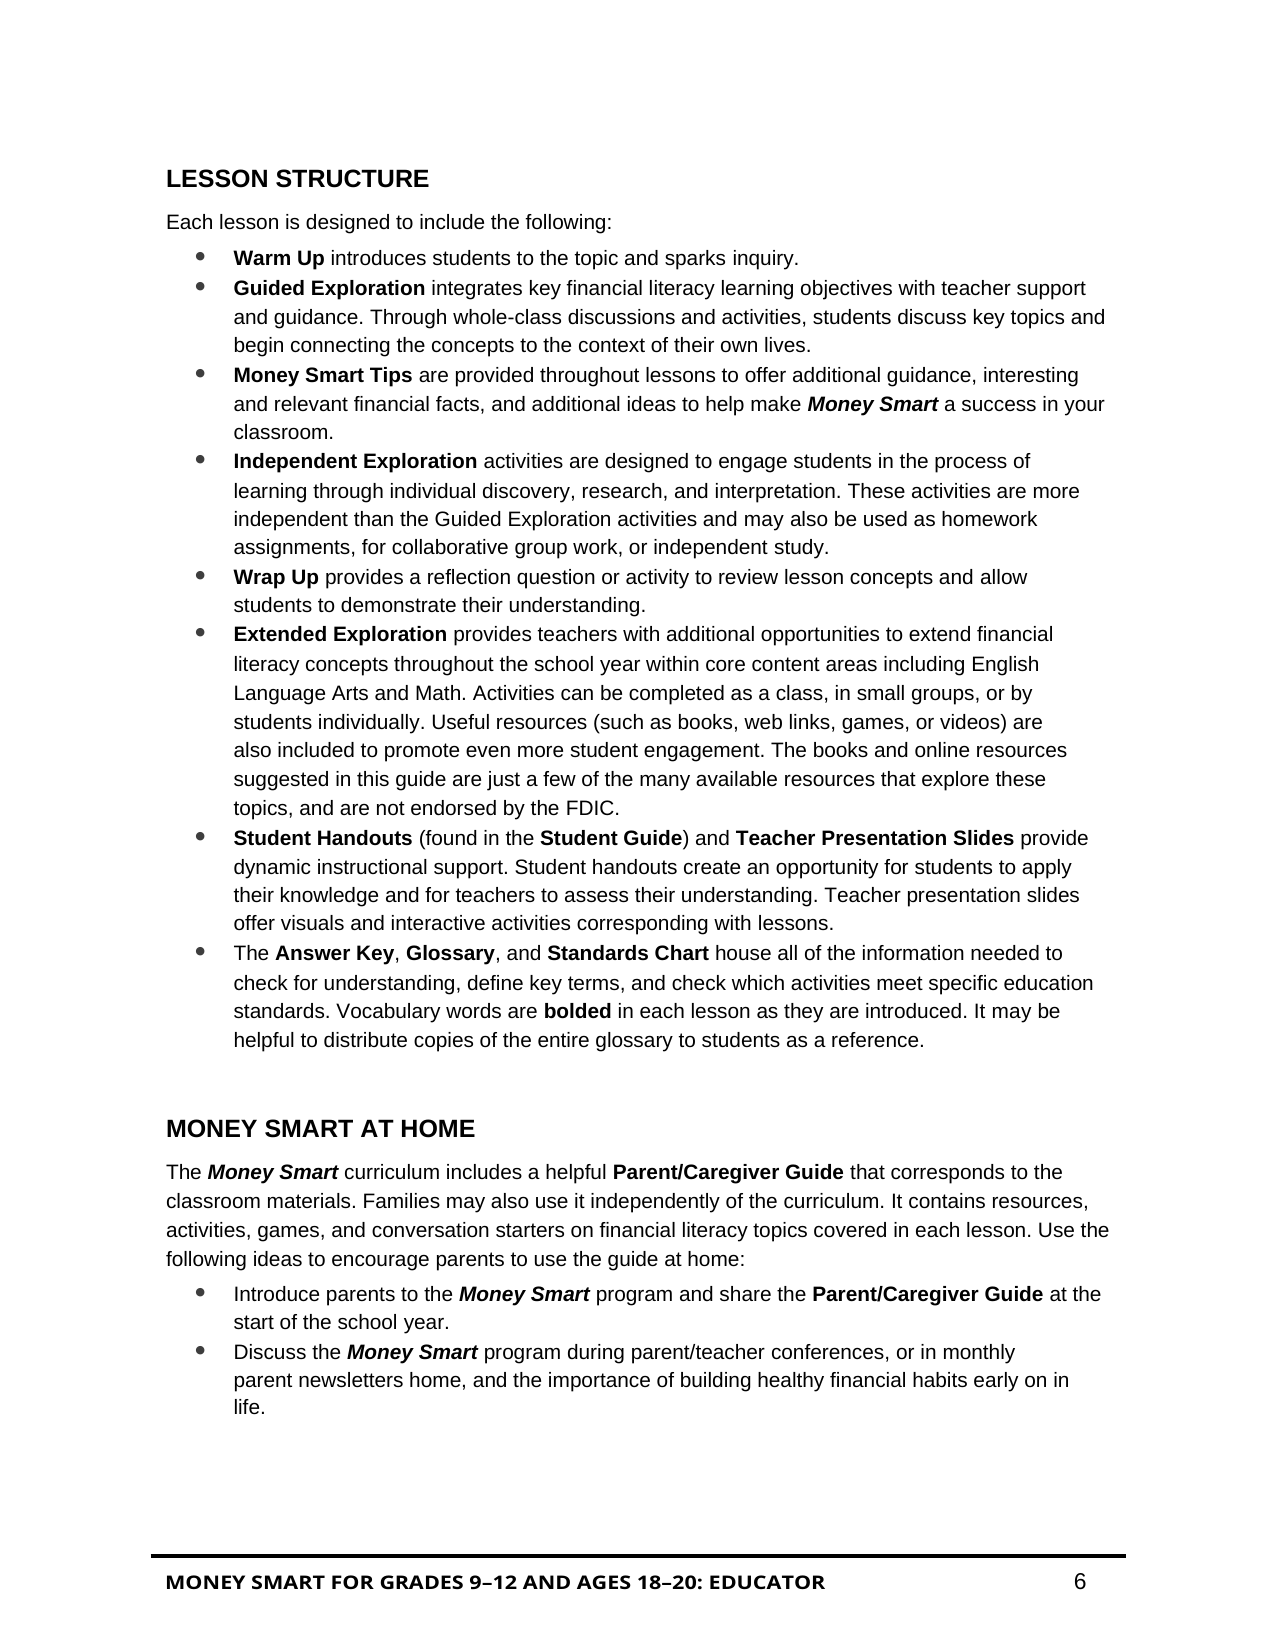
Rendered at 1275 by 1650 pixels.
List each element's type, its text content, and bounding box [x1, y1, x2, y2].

list Guided Exploration integrates key financial literacy learning objectives with teacher support and guidance. Through whole-class discussions and activities, students discuss key topics and begin connecting the concepts to the context of their own lives. [196, 276, 1106, 357]
list Warm Up introduces students to the topic and sparks inquiry. [196, 246, 1139, 271]
text The Money Smart curriculum includes a helpful Parent/Caregiver Guide that corresponds to the classroom materials. Families may also use it independently of the curriculum. It contains resources, activities, games, and conversation starters on financial literacy topics covered in each lesson. Use the following ideas to encourage parents to use the guide at home: [166, 1159, 1119, 1270]
list Money Smart Tips are provided throughout lessons to offer additional guidance, interesting and relevant financial facts, and additional ideas to help make Money Smart a success in your classroom. [196, 363, 1105, 444]
list Independent Exploration activities are designed to engage students in the process of learning through individual discovery, research, and interpretation. These activities are more independent than the Guided Exploration activities and may also be used as homework assignments, for collaborative group work, or independent study. [196, 449, 1081, 559]
list Wrap Up provides a reflection question or activity to review lesson concepts and allow students to demonstrate their understanding. [196, 564, 1027, 617]
list Introduce parents to the Money Smart program and share the Parent/Caregiver Guide at the start of the school year. [196, 1282, 1102, 1334]
text MONEY SMART AT HOME [166, 1114, 1106, 1143]
text LESSON STRUCTURE [166, 164, 1106, 193]
list Student Handouts (found in the Student Guide) and Teacher Presentation Slides provide dynamic instructional support. Student handouts create an opportunity for students to apply their knowledge and for teachers to assess their understanding. Teacher presentation slides offer visuals and interactive activities corresponding with lessons. [196, 825, 1089, 935]
list The Answer Key, Glossary, and Standards Chart house all of the information needed to check for understanding, define key terms, and check which activities meet specific education standards. Vocabulary words are bolded in each lesson as they are introduced. It may be helpful to distribute copies of the entire glossary to students as a reference. [196, 941, 1095, 1052]
text Each lesson is designed to include the following: [166, 210, 1106, 234]
list Discuss the Money Smart program during parent/teacher conferences, or in monthly parent newsletters home, and the importance of building healthy financial habits early on in life. [196, 1340, 1079, 1419]
list Extended Exploration provides teachers with additional opportunities to extend financial literacy concepts throughout the school year within core content areas including English Language Arts and Math. Activities can be completed as a class, in small groups, or by students individually. Useful resources (such as books, web links, games, or videos) are also included to promote even more student engagement. The books and online resources suggested in this guide are just a few of the many available resources that explore these topics, and are not endorsed by the FDIC. [196, 622, 1087, 820]
